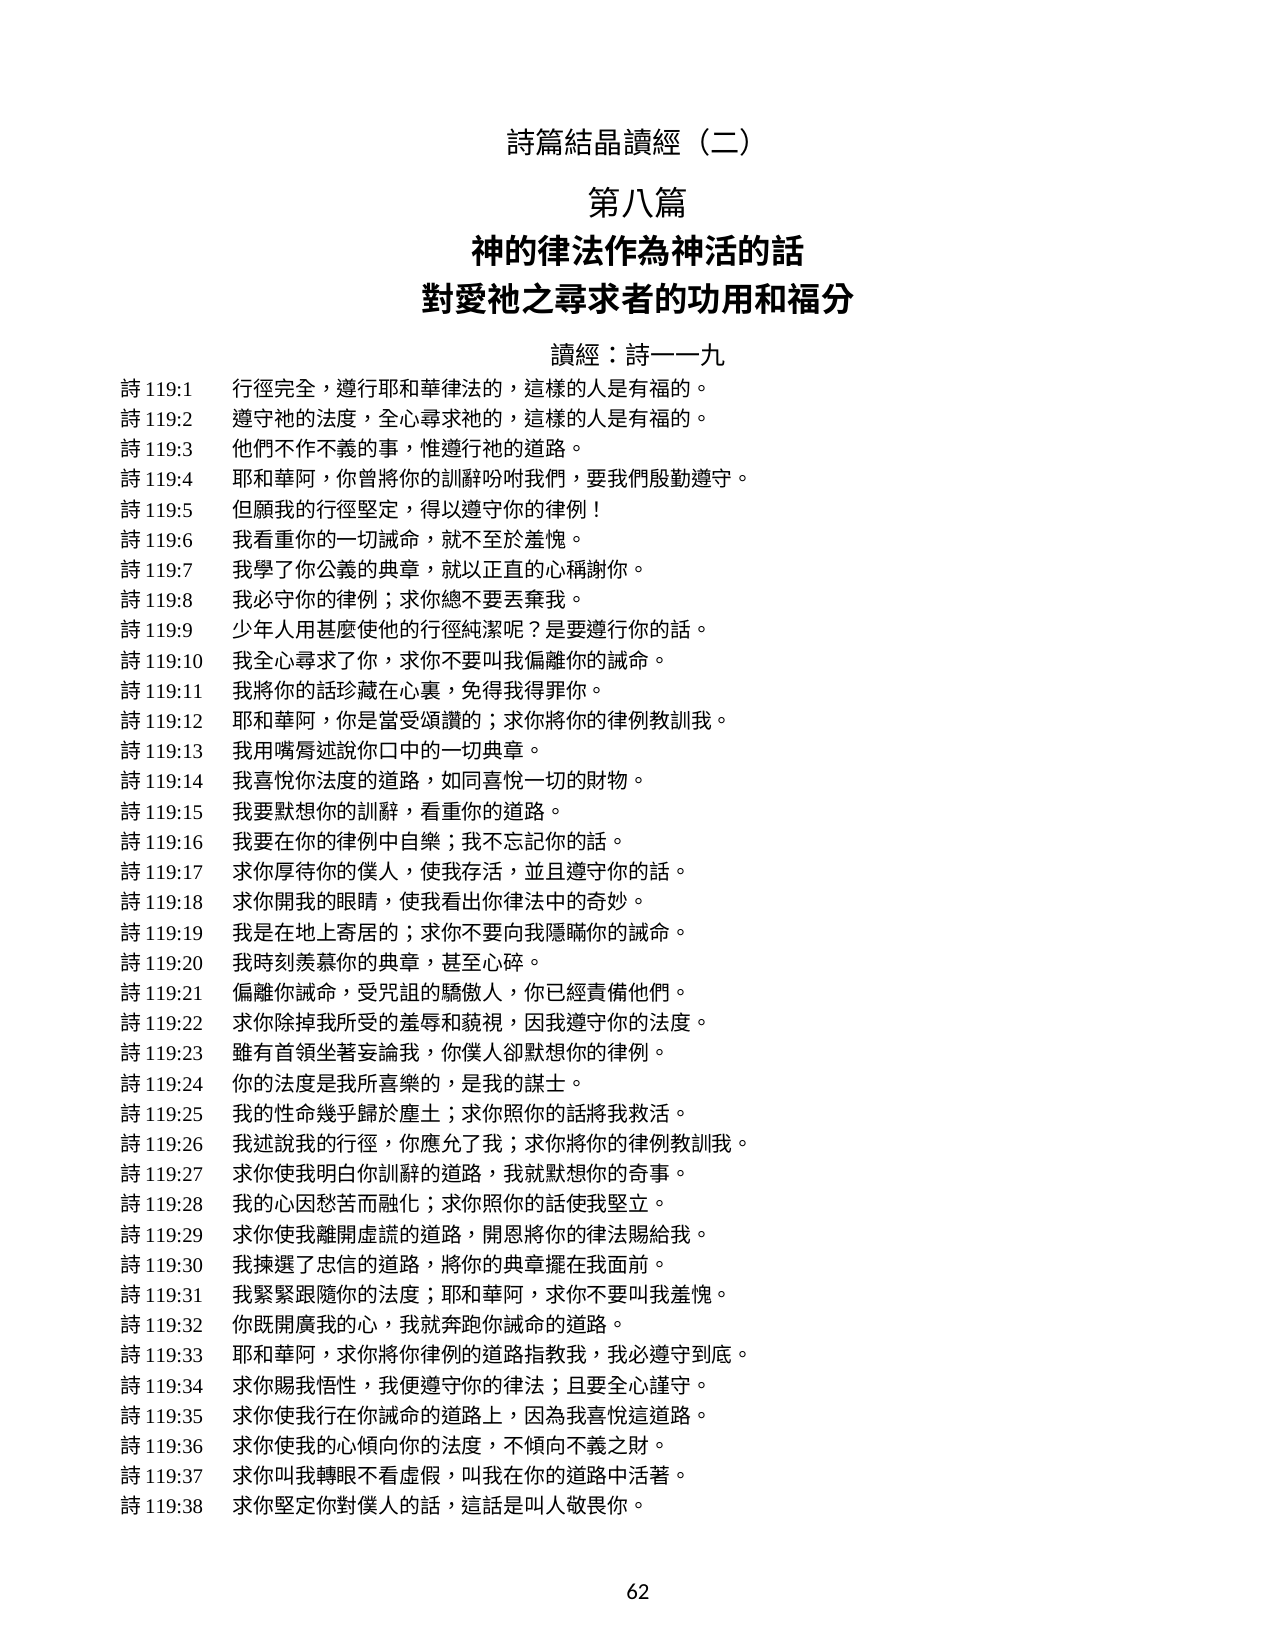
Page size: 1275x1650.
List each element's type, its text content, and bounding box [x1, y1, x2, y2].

text 神的律法作為神活的話 [120, 225, 1155, 273]
text 詩119:11 我將你的話珍藏在心裏，免得我得罪你。 [120, 674, 1155, 704]
text 詩119:37 求你叫我轉眼不看虛假，叫我在你的道路中活著。 [120, 1459, 1155, 1490]
text 詩119:29 求你使我離開虛謊的道路，開恩將你的律法賜給我。 [120, 1218, 1155, 1248]
text 詩119:32 你既開廣我的心，我就奔跑你誡命的道路。 [120, 1308, 1155, 1339]
text 詩篇結晶讀經（二） [120, 120, 1155, 162]
text 詩119:33 耶和華阿，求你將你律例的道路指教我，我必遵守到底。 [120, 1339, 1155, 1369]
text 詩119:38 求你堅定你對僕人的話，這話是叫人敬畏你。 [120, 1490, 1155, 1520]
text 詩119:31 我緊緊跟隨你的法度；耶和華阿，求你不要叫我羞愧。 [120, 1278, 1155, 1308]
text 詩119:1 行徑完全，遵行耶和華律法的，這樣的人是有福的。 [120, 372, 1155, 402]
text 詩119:20 我時刻羨慕你的典章，甚至心碎。 [120, 946, 1155, 976]
text 詩119:12 耶和華阿，你是當受頌讚的；求你將你的律例教訓我。 [120, 704, 1155, 734]
text 詩119:6 我看重你的一切誡命，就不至於羞愧。 [120, 523, 1155, 553]
text 詩119:30 我揀選了忠信的道路，將你的典章擺在我面前。 [120, 1248, 1155, 1278]
text 詩119:25 我的性命幾乎歸於塵土；求你照你的話將我救活。 [120, 1097, 1155, 1127]
text 詩119:15 我要默想你的訓辭，看重你的道路。 [120, 795, 1155, 825]
text 詩119:13 我用嘴脣述說你口中的一切典章。 [120, 734, 1155, 765]
text 詩119:9 少年人用甚麼使他的行徑純潔呢？是要遵行你的話。 [120, 614, 1155, 644]
text 詩119:17 求你厚待你的僕人，使我存活，並且遵守你的話。 [120, 855, 1155, 886]
text 詩119:18 求你開我的眼睛，使我看出你律法中的奇妙。 [120, 886, 1155, 916]
text 詩119:34 求你賜我悟性，我便遵守你的律法；且要全心謹守。 [120, 1369, 1155, 1399]
text 詩119:8 我必守你的律例；求你總不要丟棄我。 [120, 583, 1155, 614]
text 詩119:16 我要在你的律例中自樂；我不忘記你的話。 [120, 825, 1155, 855]
text 詩119:22 求你除掉我所受的羞辱和藐視，因我遵守你的法度。 [120, 1006, 1155, 1037]
text 詩119:27 求你使我明白你訓辭的道路，我就默想你的奇事。 [120, 1157, 1155, 1188]
text 詩119:5 但願我的行徑堅定，得以遵守你的律例！ [120, 493, 1155, 523]
text 第八篇 [120, 177, 1155, 225]
text 詩119:28 我的心因愁苦而融化；求你照你的話使我堅立。 [120, 1188, 1155, 1218]
text 對愛祂之尋求者的功用和福分 [120, 273, 1155, 321]
text 詩119:14 我喜悅你法度的道路，如同喜悅一切的財物。 [120, 765, 1155, 795]
text 詩119:35 求你使我行在你誡命的道路上，因為我喜悅這道路。 [120, 1399, 1155, 1429]
text 詩119:36 求你使我的心傾向你的法度，不傾向不義之財。 [120, 1429, 1155, 1459]
text 詩119:10 我全心尋求了你，求你不要叫我偏離你的誡命。 [120, 644, 1155, 674]
text 詩119:4 耶和華阿，你曾將你的訓辭吩咐我們，要我們殷勤遵守。 [120, 463, 1155, 493]
text 詩119:24 你的法度是我所喜樂的，是我的謀士。 [120, 1067, 1155, 1097]
text 讀經：詩一一九 [120, 336, 1155, 372]
text 詩119:2 遵守祂的法度，全心尋求祂的，這樣的人是有福的。 [120, 402, 1155, 432]
text 詩119:7 我學了你公義的典章，就以正直的心稱謝你。 [120, 553, 1155, 583]
text 詩119:3 他們不作不義的事，惟遵行祂的道路。 [120, 432, 1155, 463]
text 詩119:23 雖有首領坐著妄論我，你僕人卻默想你的律例。 [120, 1037, 1155, 1067]
text 詩119:21 偏離你誡命，受咒詛的驕傲人，你已經責備他們。 [120, 976, 1155, 1006]
text 詩119:26 我述說我的行徑，你應允了我；求你將你的律例教訓我。 [120, 1127, 1155, 1157]
text 詩119:19 我是在地上寄居的；求你不要向我隱瞞你的誡命。 [120, 916, 1155, 946]
